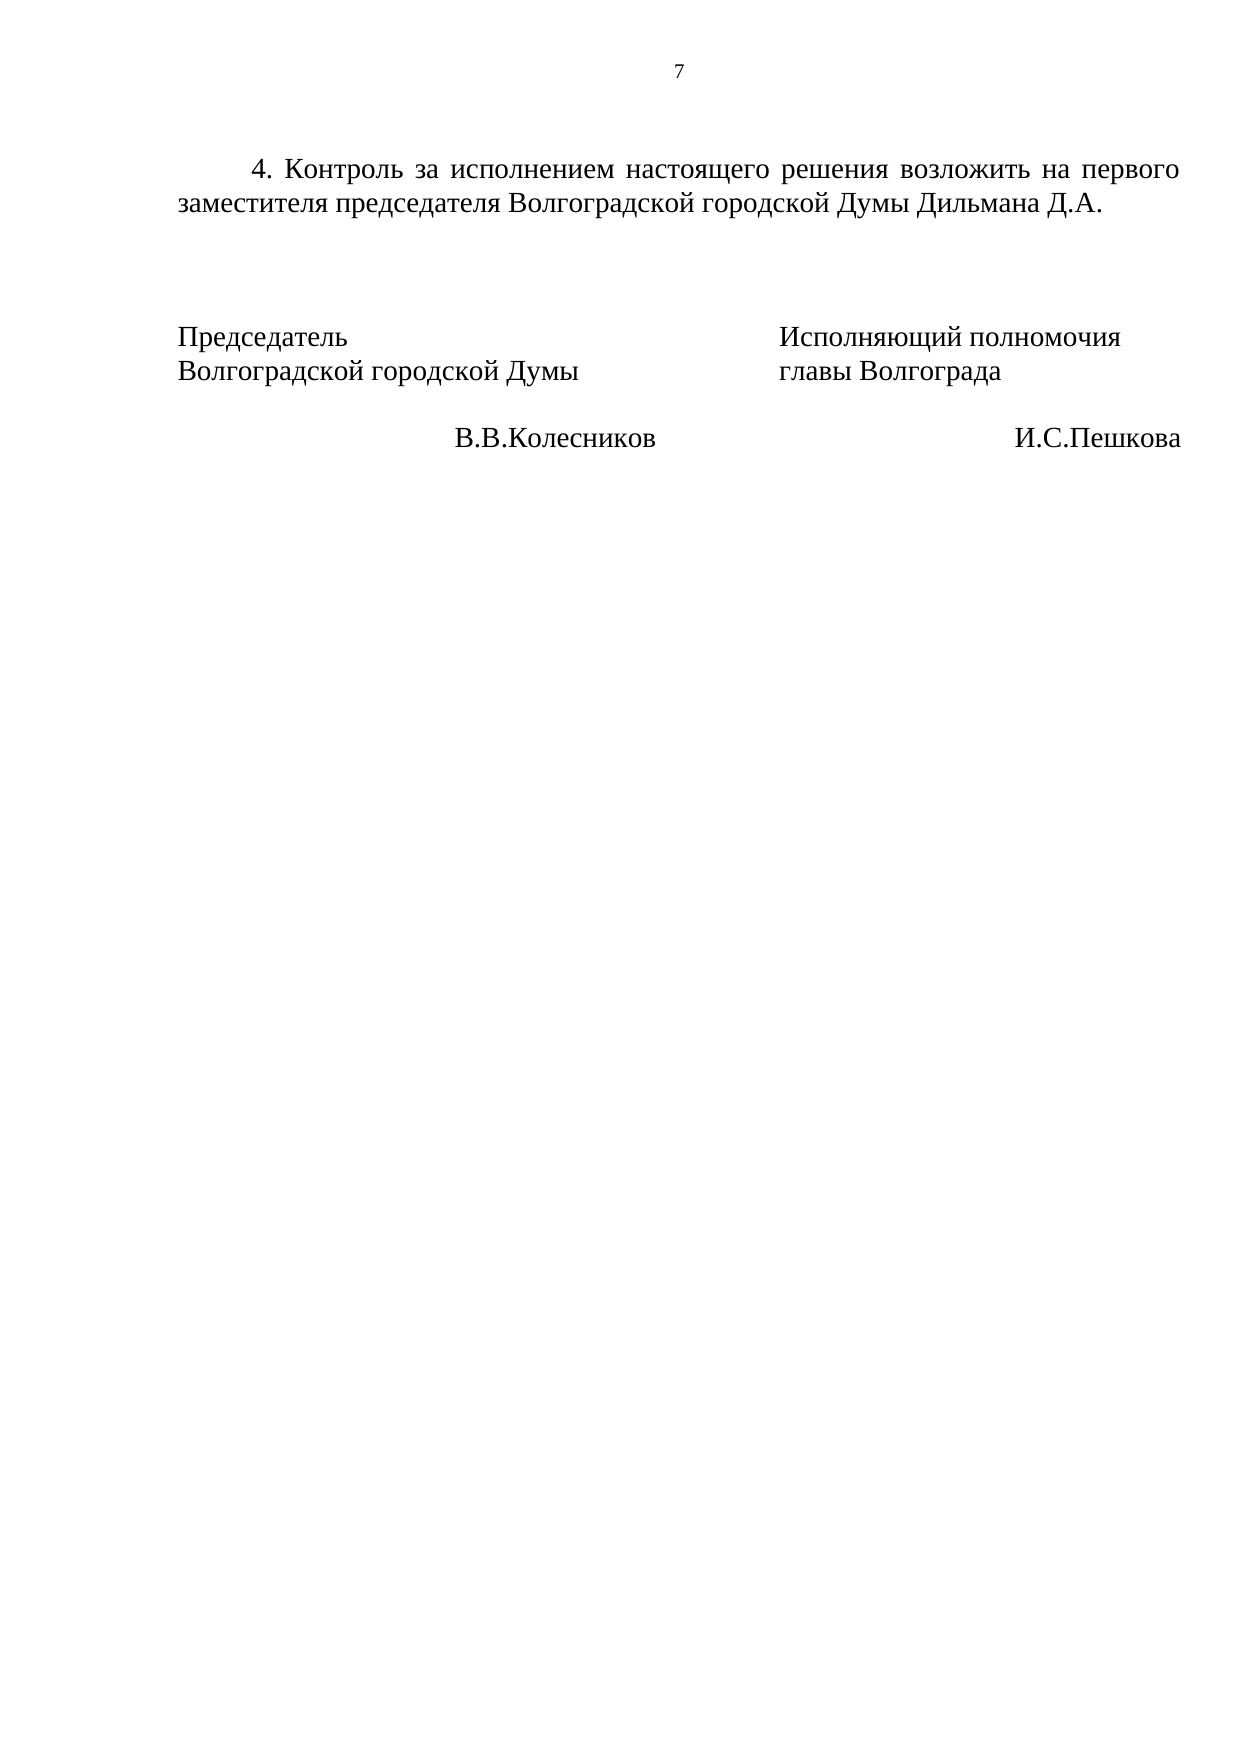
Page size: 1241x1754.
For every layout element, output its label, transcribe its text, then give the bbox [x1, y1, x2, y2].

table_header Председатель Волгоградской городской Думы В.В.Колесников [166, 319, 768, 453]
text 4. Контроль за исполнением настоящего решения возложить на первого заместителя председателя Волгоградской городской Думы Дильмана Д.А. [177, 152, 1181, 219]
table_header Исполняющий полномочия главы Волгограда И.С.Пешкова [768, 319, 1192, 453]
